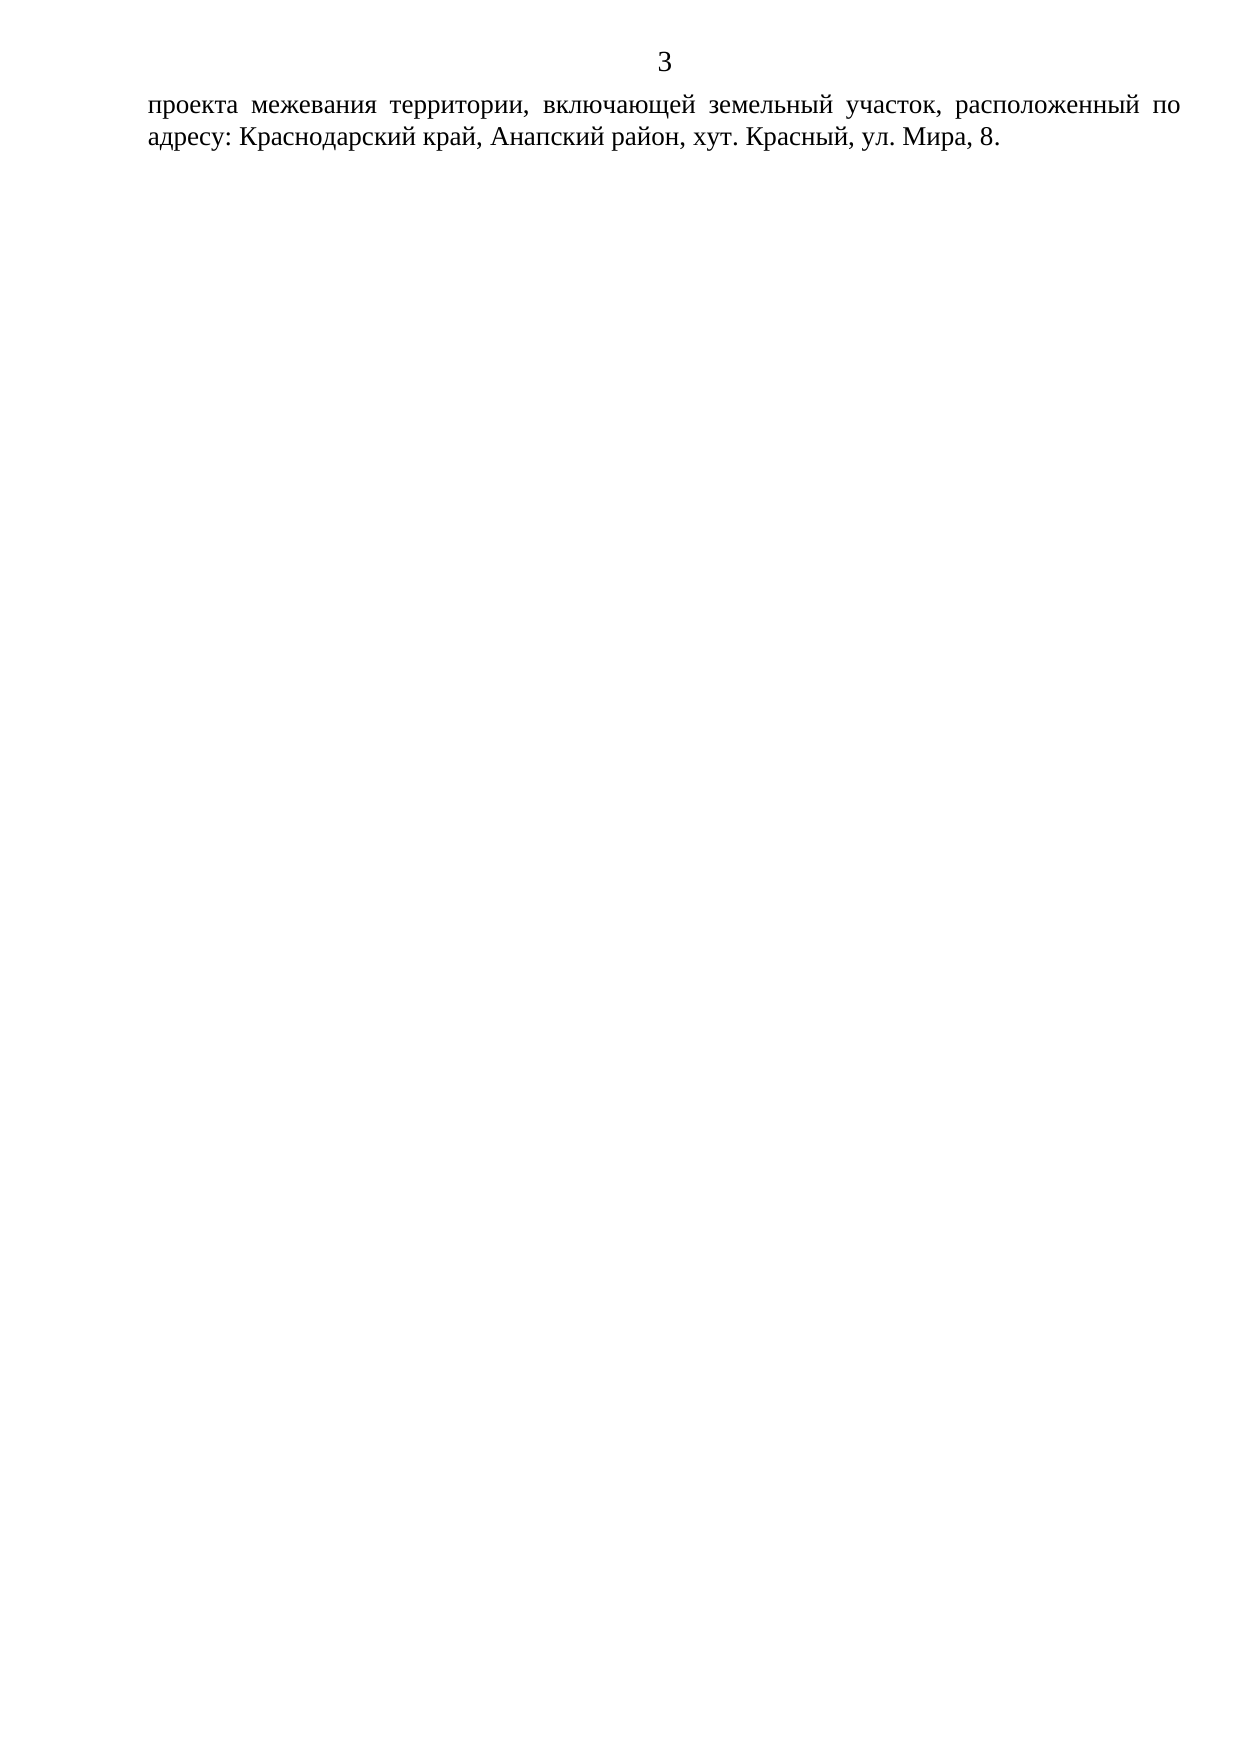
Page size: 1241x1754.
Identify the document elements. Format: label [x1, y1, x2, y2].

text [148, 89, 1181, 151]
